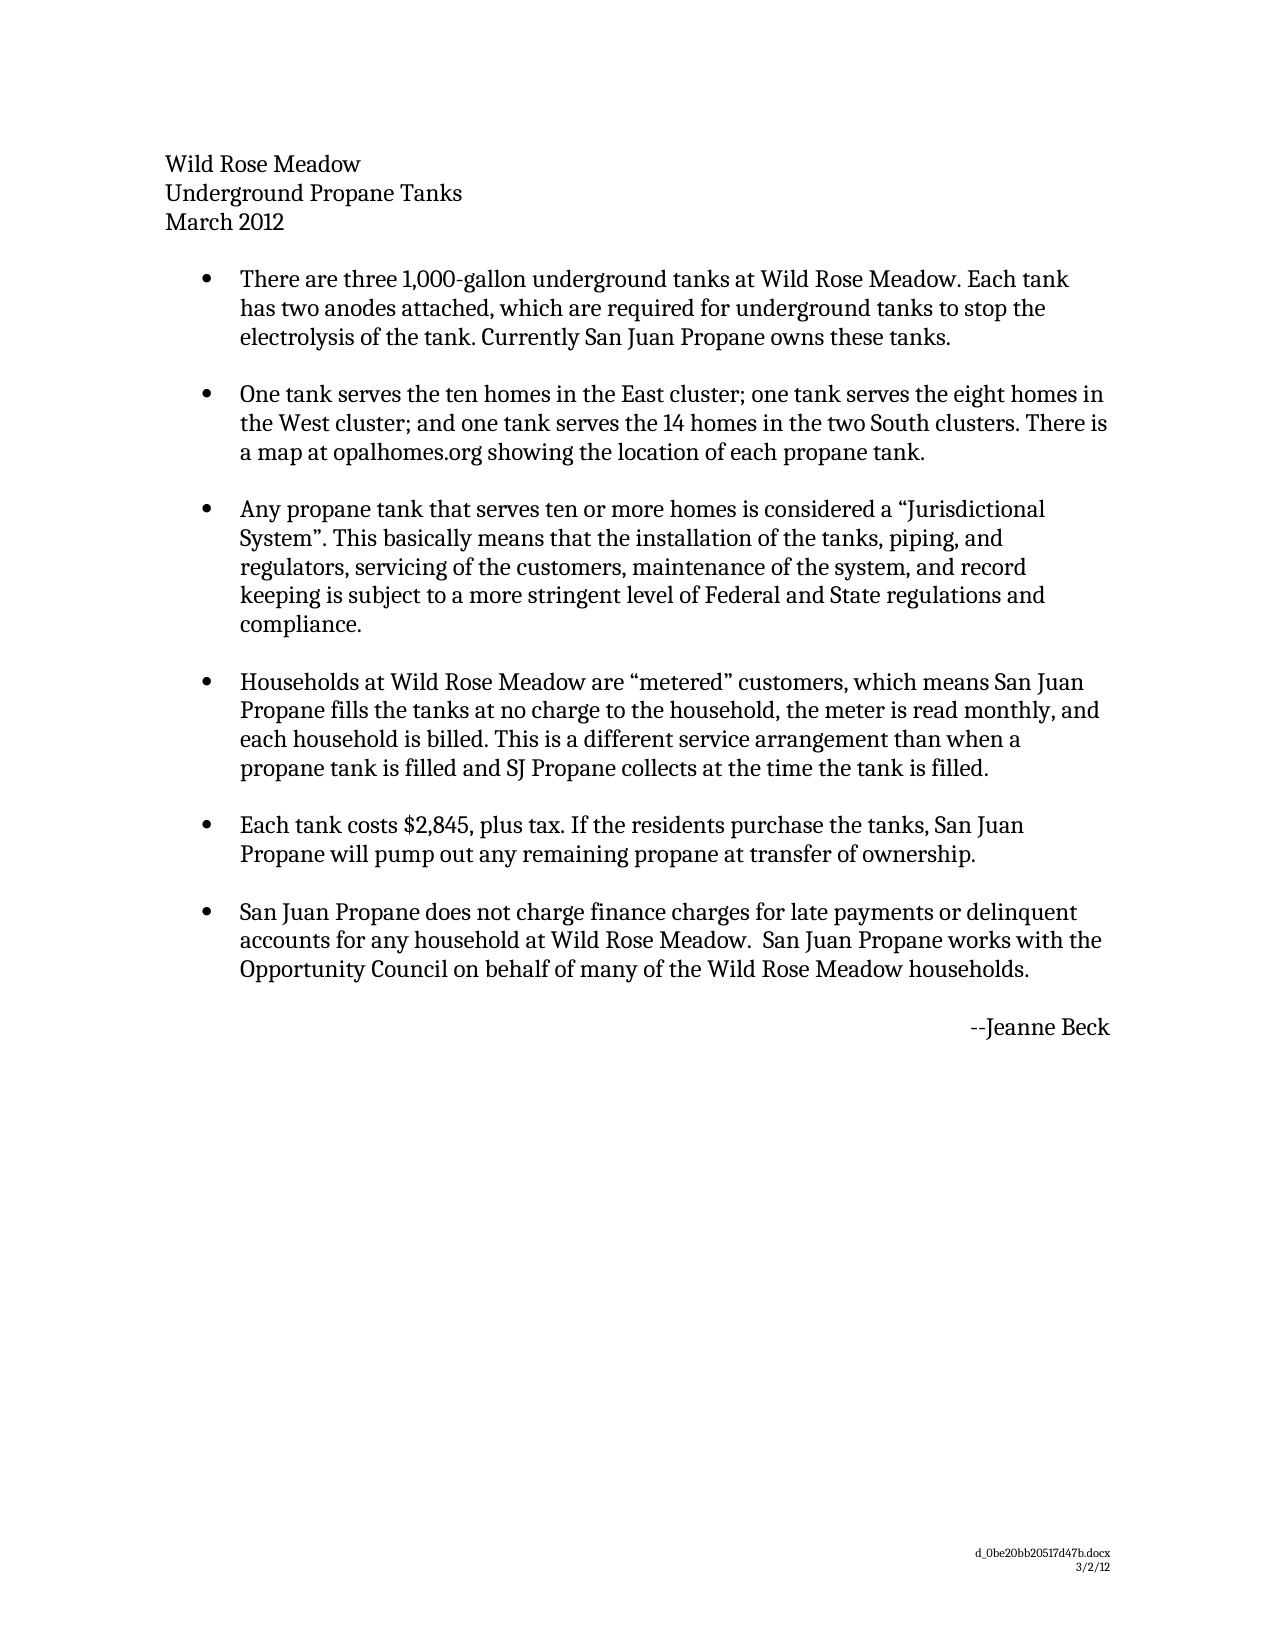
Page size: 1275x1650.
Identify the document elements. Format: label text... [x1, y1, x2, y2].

list Households at Wild Rose Meadow are “metered” customers, which means San Juan Propane fills the tanks at no charge to the household, the meter is read monthly, and each household is billed. This is a different service arrangement than when a propane tank is filled and SJ Propane collects at the time the tank is filled. [202, 667, 1110, 782]
text --Jeanne Beck [165, 1012, 1110, 1041]
list San Juan Propane does not charge finance charges for late payments or delinquent accounts for any household at Wild Rose Meadow. San Juan Propane works with the Opportunity Council on behalf of many of the Wild Rose Meadow households. [202, 897, 1110, 984]
list There are three 1,000-gallon underground tanks at Wild Rose Meadow. Each tank has two anodes attached, which are required for underground tanks to stop the electrolysis of the tank. Currently San Juan Propane owns these tanks. [202, 265, 1110, 351]
text March 2012 [165, 207, 1110, 236]
text Wild Rose Meadow [165, 150, 1110, 179]
list One tank serves the ten homes in the East cluster; one tank serves the eight homes in the West cluster; and one tank serves the 14 homes in the two South clusters. There is a map at opalhomes.org showing the location of each propane tank. [202, 380, 1110, 466]
text Underground Propane Tanks [165, 179, 1110, 207]
list Each tank costs $2,845, plus tax. If the residents purchase the tanks, San Juan Propane will pump out any remaining propane at transfer of ownership. [202, 811, 1110, 869]
list Any propane tank that serves ten or more homes is considered a “Jurisdictional System”. This basically means that the installation of the tanks, piping, and regulators, servicing of the customers, maintenance of the system, and record keeping is subject to a more stringent level of Federal and State regulations and compliance. [202, 495, 1110, 639]
